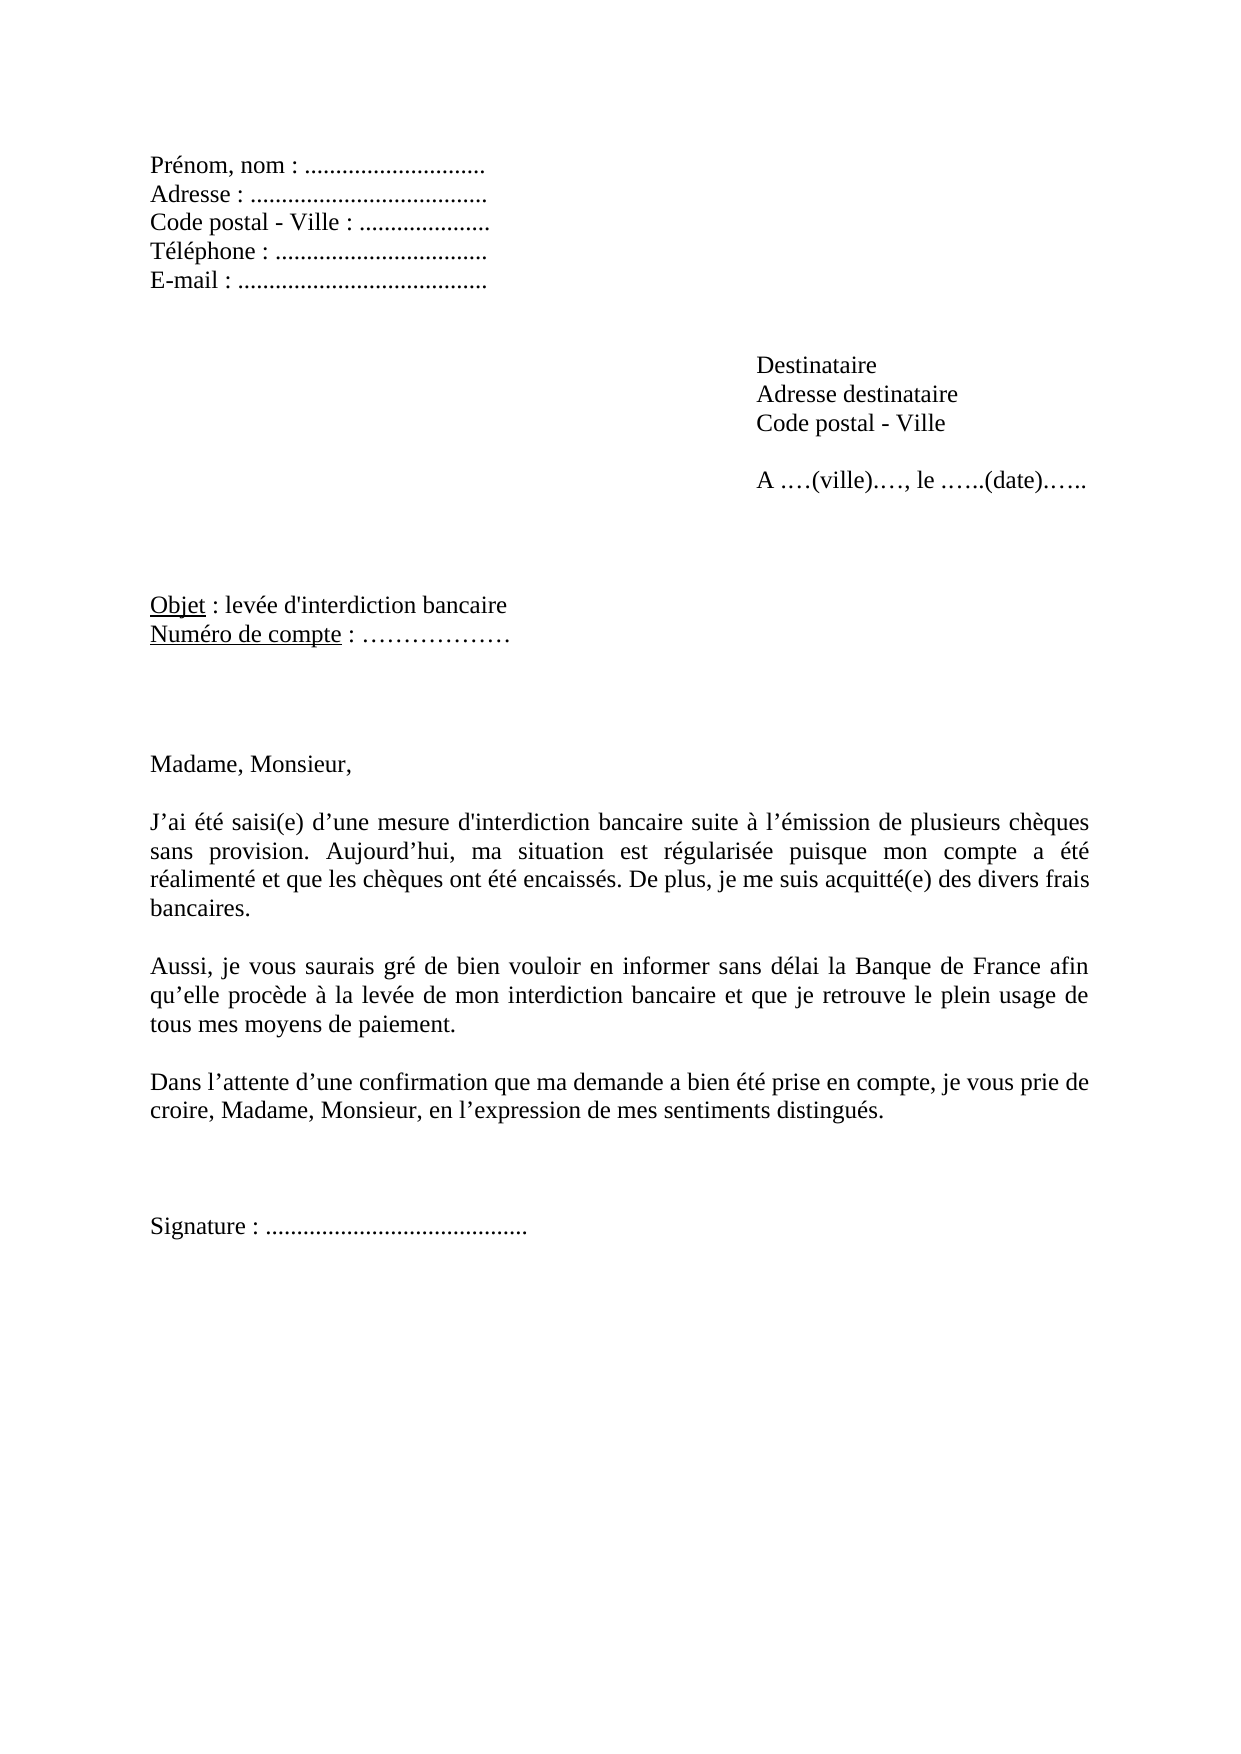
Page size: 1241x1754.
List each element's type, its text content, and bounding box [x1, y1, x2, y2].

text A .…(ville).…, le .…..(date).….. [150, 466, 1090, 494]
text Dans l’attente d’une confirmation que ma demande a bien été prise en compte, je vous prie de croire, Madame, Monsieur, en l’expression de mes sentiments distingués. [150, 1067, 1090, 1124]
text Objet : levée d'interdiction bancaire [150, 590, 1090, 619]
text Madame, Monsieur, [150, 749, 1090, 778]
text Signature : .......................................... [150, 1153, 1090, 1239]
text Destinataire [150, 351, 1090, 379]
text Numéro de compte : ……………… [150, 619, 1090, 648]
text J’ai été saisi(e) d’une mesure d'interdiction bancaire suite à l’émission de plusieurs chèques sans provision. Aujourd’hui, ma situation est régularisée puisque mon compte a été réalimenté et que les chèques ont été encaissés. De plus, je me suis acquitté(e) des divers frais bancaires. [150, 807, 1090, 922]
text Prénom, nom : ............................. Adresse : ...................................... [150, 150, 1090, 207]
text Aussi, je vous saurais gré de bien vouloir en informer sans délai la Banque de France afin qu’elle procède à la levée de mon interdiction bancaire et que je retrouve le plein usage de tous mes moyens de paiement. [150, 951, 1090, 1037]
text Code postal - Ville : ..................... Téléphone : .................................. E-mail : ........................................ [150, 207, 1090, 294]
text Adresse destinataire [150, 379, 1090, 408]
text Code postal - Ville [150, 408, 1090, 437]
